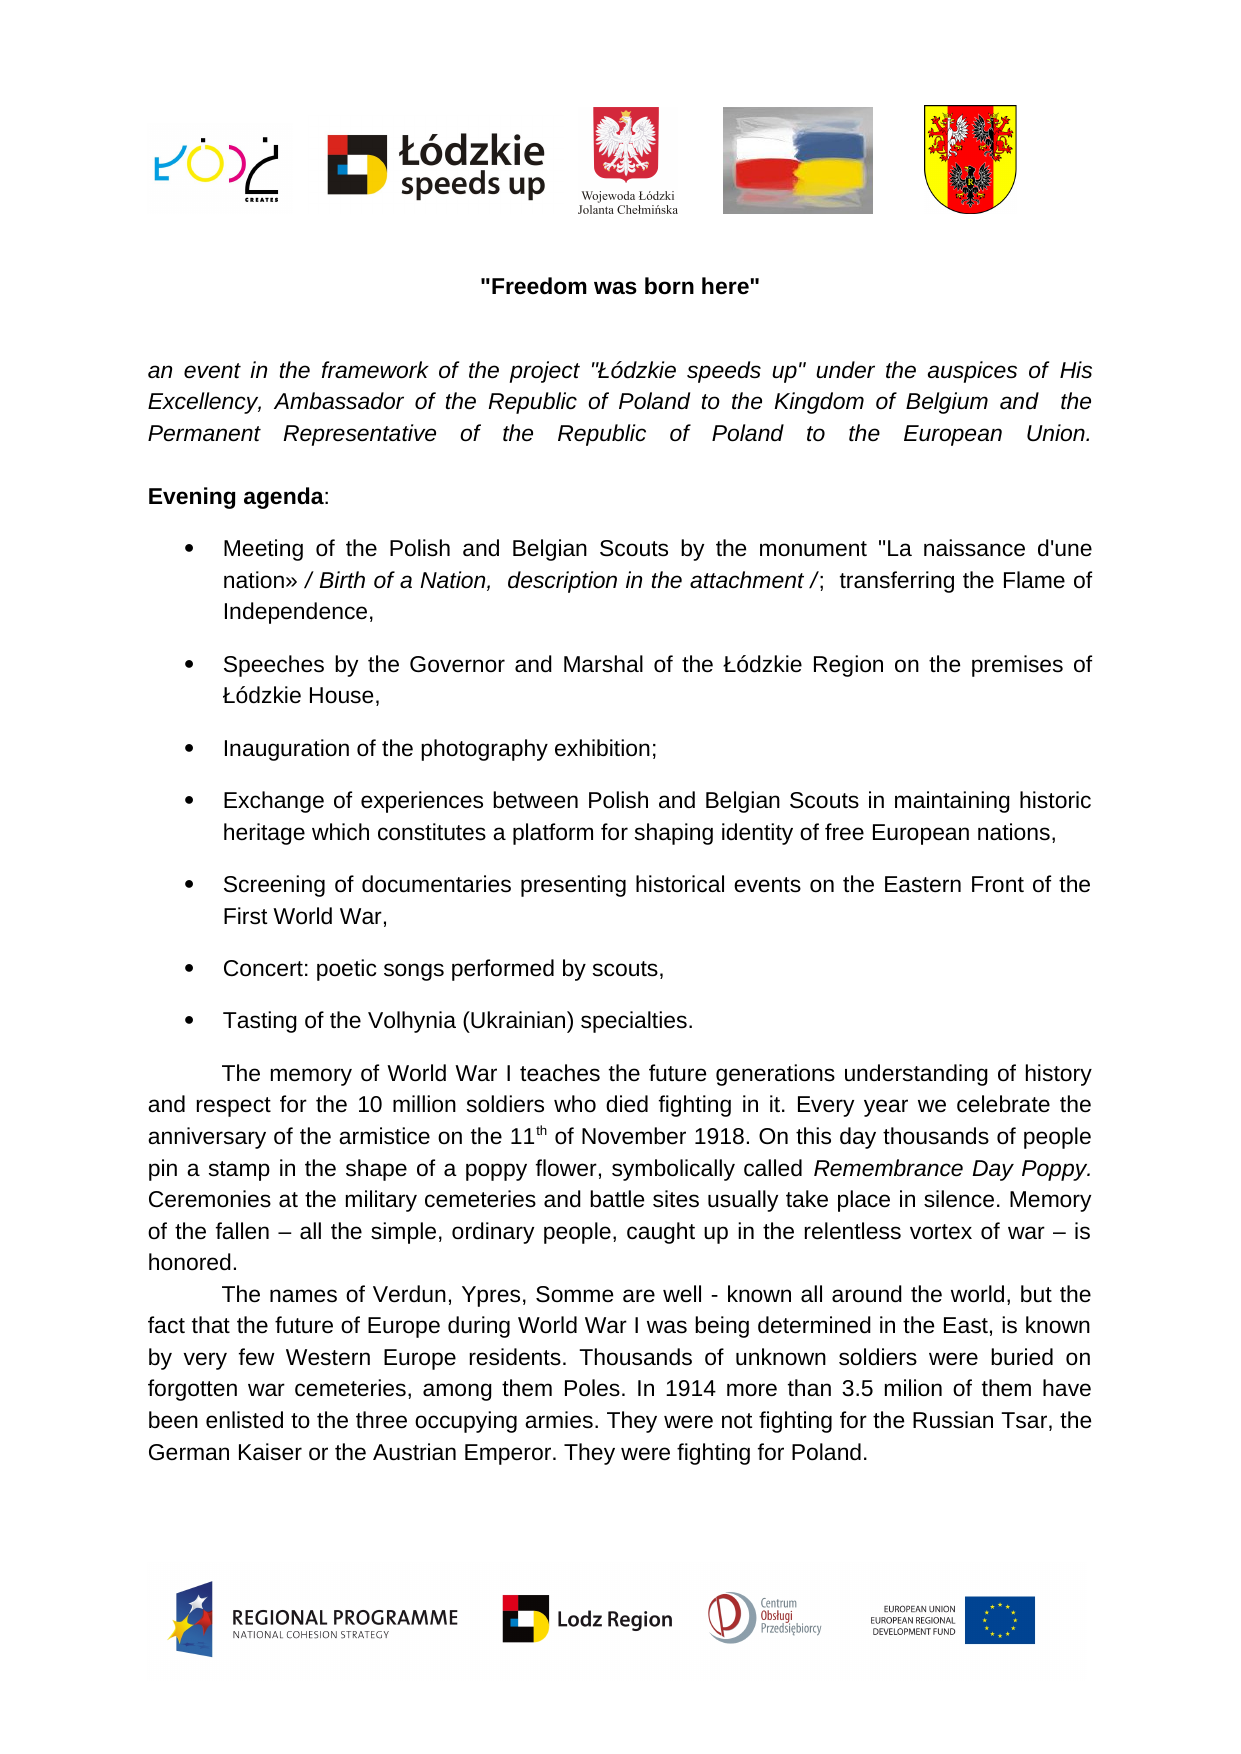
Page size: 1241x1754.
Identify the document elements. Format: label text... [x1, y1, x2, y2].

list Tasting of the Volhynia (Ukrainian) specialties. [185, 1007, 1093, 1034]
picture [147, 123, 293, 214]
list Speeches by the Governor and Marshal of the Łódzkie Region on the premises of Łódzkie House, [185, 651, 1093, 709]
text an event in the framework of the project "Łódzkie speeds up" under the auspices of His Excellency, Ambassador of the Republic of Poland to the Kingdom of Belgium and the Permanent Representative of the Republic of Poland to the European Union. Evening agenda: [148, 325, 1093, 509]
picture [578, 107, 678, 214]
list Exchange of experiences between Polish and Belgian Scouts in maintaining historic heritage which constitutes a platform for shaping identity of free European nations, [185, 787, 1093, 845]
text "Freedom was born here" [148, 273, 1093, 299]
picture [723, 107, 873, 214]
picture [924, 105, 1017, 214]
text The memory of World War I teaches the future generations understanding of history and respect for the 10 million soldiers who died fighting in it. Every year we celebrate the anniversary of the armistice on the 11th of November 1918. On this day thousands of people pin a stamp in the shape of a poppy flower, symbolically called Remembrance Day Poppy. Ceremonies at the military cemeteries and battle sites usually take place in silence. Memory of the fallen – all the simple, ordinary people, caught up in the relentless vortex of war – is honored. The names of Verdun, Ypres, Somme are well - known all around the world, but the fact that the future of Europe during World War I was being determined in the East, is known by very few Western Europe residents. Thousands of unknown soldiers were buried on forgotten war cemeteries, among them Poles. In 1914 more than 3.5 milion of them have been enlisted to the three occupying armies. They were not fighting for the Russian Tsar, the German Kaiser or the Austrian Emperor. They were fighting for Poland. [148, 1060, 1093, 1465]
picture [147, 1562, 1087, 1681]
list Screening of documentaries presenting historical events on the Eastern Front of the First World War, [185, 871, 1093, 929]
list Concert: poetic songs performed by scouts, [185, 955, 1093, 981]
list Inauguration of the photography exhibition; [185, 735, 1093, 761]
picture [308, 115, 564, 214]
list Meeting of the Polish and Belgian Scouts by the monument "La naissance d'une nation» / Birth of a Nation, description in the attachment /; transferring the Flame of Independence, [185, 535, 1093, 625]
